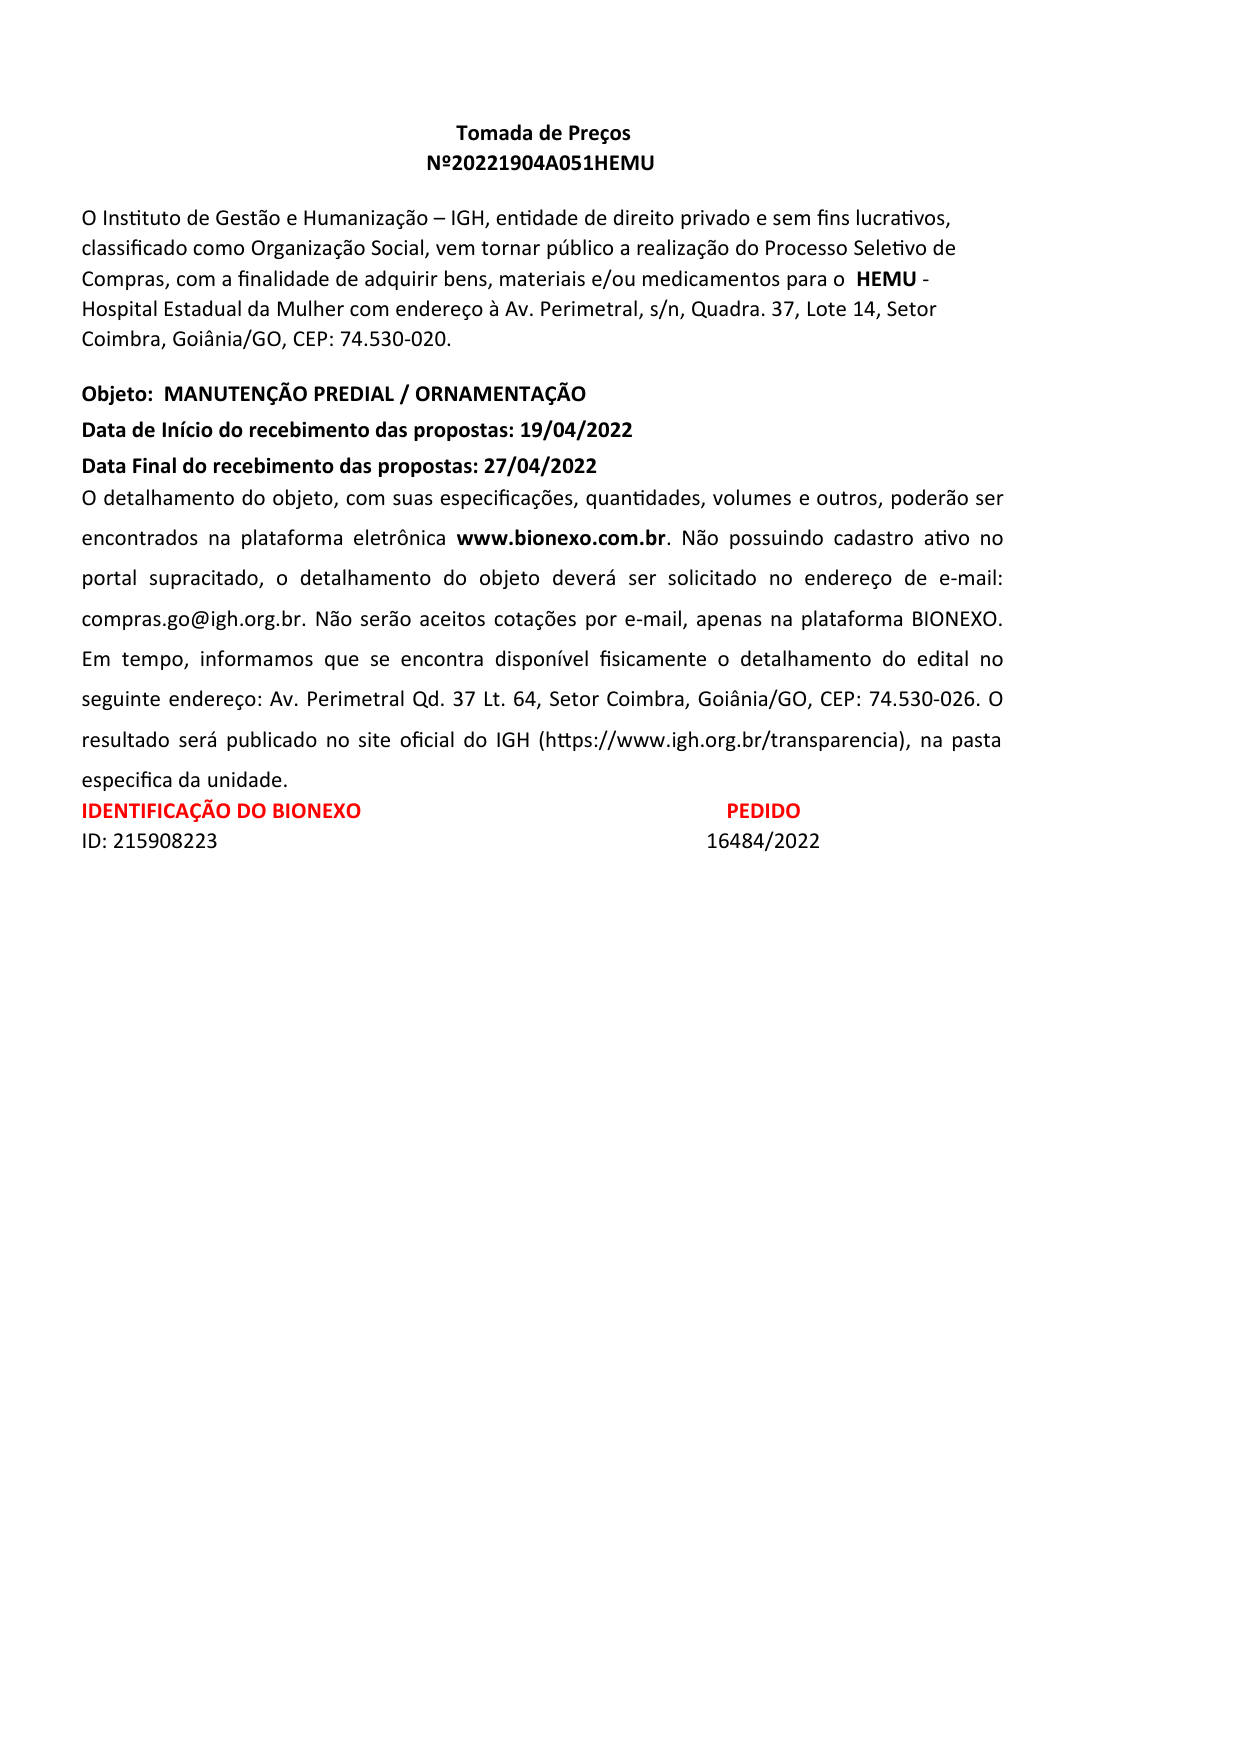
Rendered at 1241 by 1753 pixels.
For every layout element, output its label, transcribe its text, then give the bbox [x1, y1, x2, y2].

text Data Final do recebimento das propostas: 27/04/2022 [81, 451, 1029, 479]
text PEDIDO [726, 796, 826, 824]
text Hospital Estadual da Mulher com endereço à Av. Perimetral, s/n, Quadra. 37, Lote 14, Setor [81, 294, 982, 322]
text compras.go@igh.org.br. Não serão aceitos cotações por e-mail, apenas na plataforma BIONEXO. [81, 604, 1029, 632]
text O detalhamento do objeto, com suas especificações, quantidades, volumes e outros, poderão ser [81, 483, 1029, 511]
text Em tempo, informamos que se encontra disponível fisicamente o detalhamento do edital no [81, 644, 1029, 672]
text Objeto: MANUTENÇÃO PREDIAL / ORNAMENTAÇÃO [81, 379, 658, 407]
text O Instituto de Gestão e Humanização – IGH, entidade de direito privado e sem fins lucrativos, [81, 203, 982, 231]
text Coimbra, Goiânia/GO, CEP: 74.530-020. [81, 324, 982, 352]
text Tomada de Preços [456, 117, 680, 146]
text especifica da unidade. [81, 765, 1029, 793]
text Data de Início do recebimento das propostas: 19/04/2022 [81, 415, 658, 443]
text classificado como Organização Social, vem tornar público a realização do Processo Seletivo de [81, 233, 982, 261]
text Nº20221904A051HEMU [426, 148, 680, 176]
text resultado será publicado no site oficial do IGH (https://www.igh.org.br/transparencia), na pasta [81, 725, 1029, 753]
text ID: 215908223 [81, 826, 243, 854]
text Compras, com a finalidade de adquirir bens, materiais e/ou medicamentos para o HEMU - [81, 263, 982, 292]
text 16484/2022 [706, 826, 845, 854]
text encontrados na plataforma eletrônica www.bionexo.com.br. Não possuindo cadastro ativo no [81, 523, 1029, 551]
text seguinte endereço: Av. Perimetral Qd. 37 Lt. 64, Setor Coimbra, Goiânia/GO, CEP: 74.530-026. O [81, 684, 1029, 712]
text IDENTIFICAÇÃO DO BIONEXO [81, 796, 386, 824]
text portal supracitado, o detalhamento do objeto deverá ser solicitado no endereço de e-mail: [81, 563, 1029, 591]
